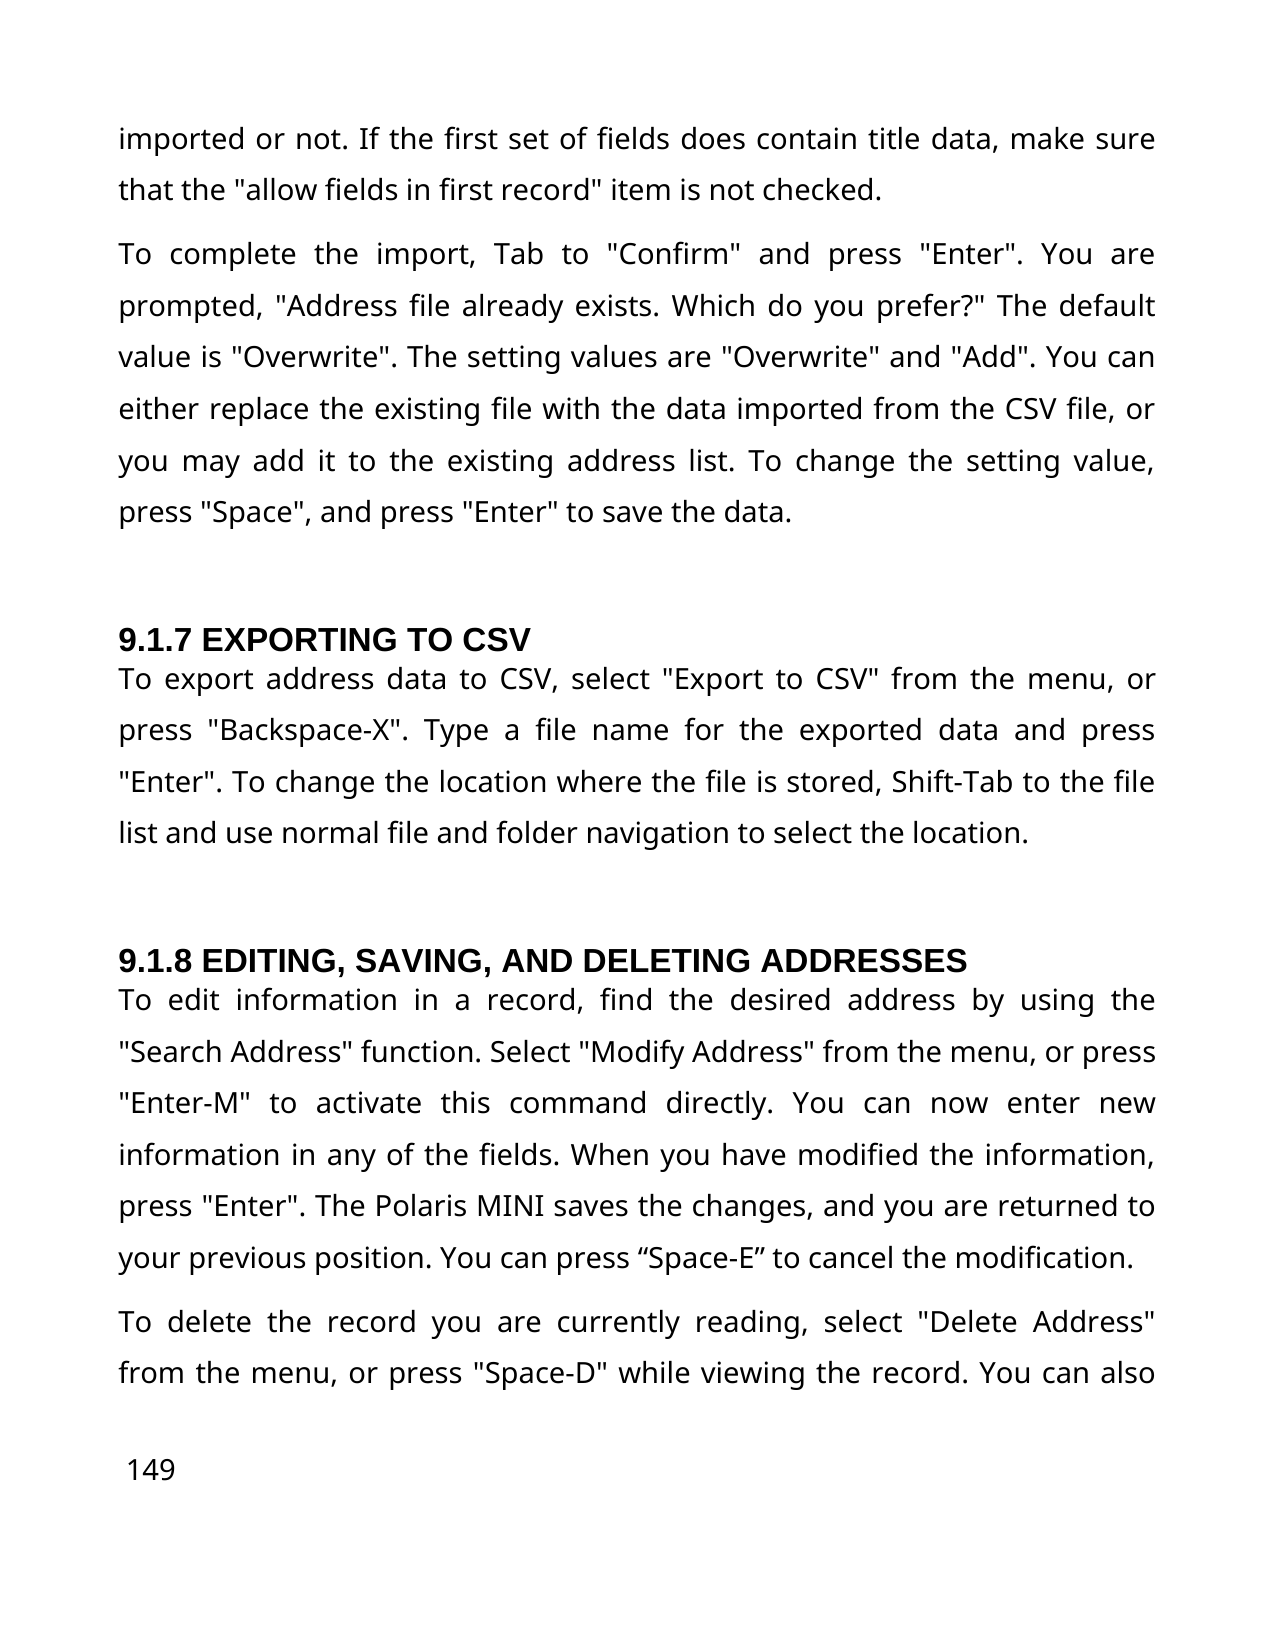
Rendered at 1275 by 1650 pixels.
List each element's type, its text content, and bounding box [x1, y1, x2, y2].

text To complete the import, Tab to "Confirm" and press "Enter". You are prompted, "Address file already exists. Which do you prefer?" The default value is "Overwrite". The setting values are "Overwrite" and "Add". You can either replace the existing file with the data imported from the CSV file, or you may add it to the existing address list. To change the setting value, press "Space", and press "Enter" to save the data. [118, 234, 1157, 531]
text To export address data to CSV, select "Export to CSV" from the menu, or press "Backspace-X". Type a file name for the exported data and press "Enter". To change the location where the file is stored, Shift-Tab to the file list and use normal file and folder navigation to select the location. [118, 658, 1157, 852]
subtitle 9.1.7 Exporting to CSV [118, 619, 1157, 658]
text To edit information in a record, find the desired address by using the "Search Address" function. Select "Modify Address" from the menu, or press "Enter-M" to activate this command directly. You can now enter new information in any of the fields. When you have modified the information, press "Enter". The Polaris MINI saves the changes, and you are returned to your previous position. You can press “Space-E” to cancel the modification. [118, 979, 1157, 1277]
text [118, 1301, 1157, 1392]
subtitle 9.1.8 Editing, Saving, and Deleting Addresses [118, 941, 1157, 979]
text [118, 118, 1157, 209]
